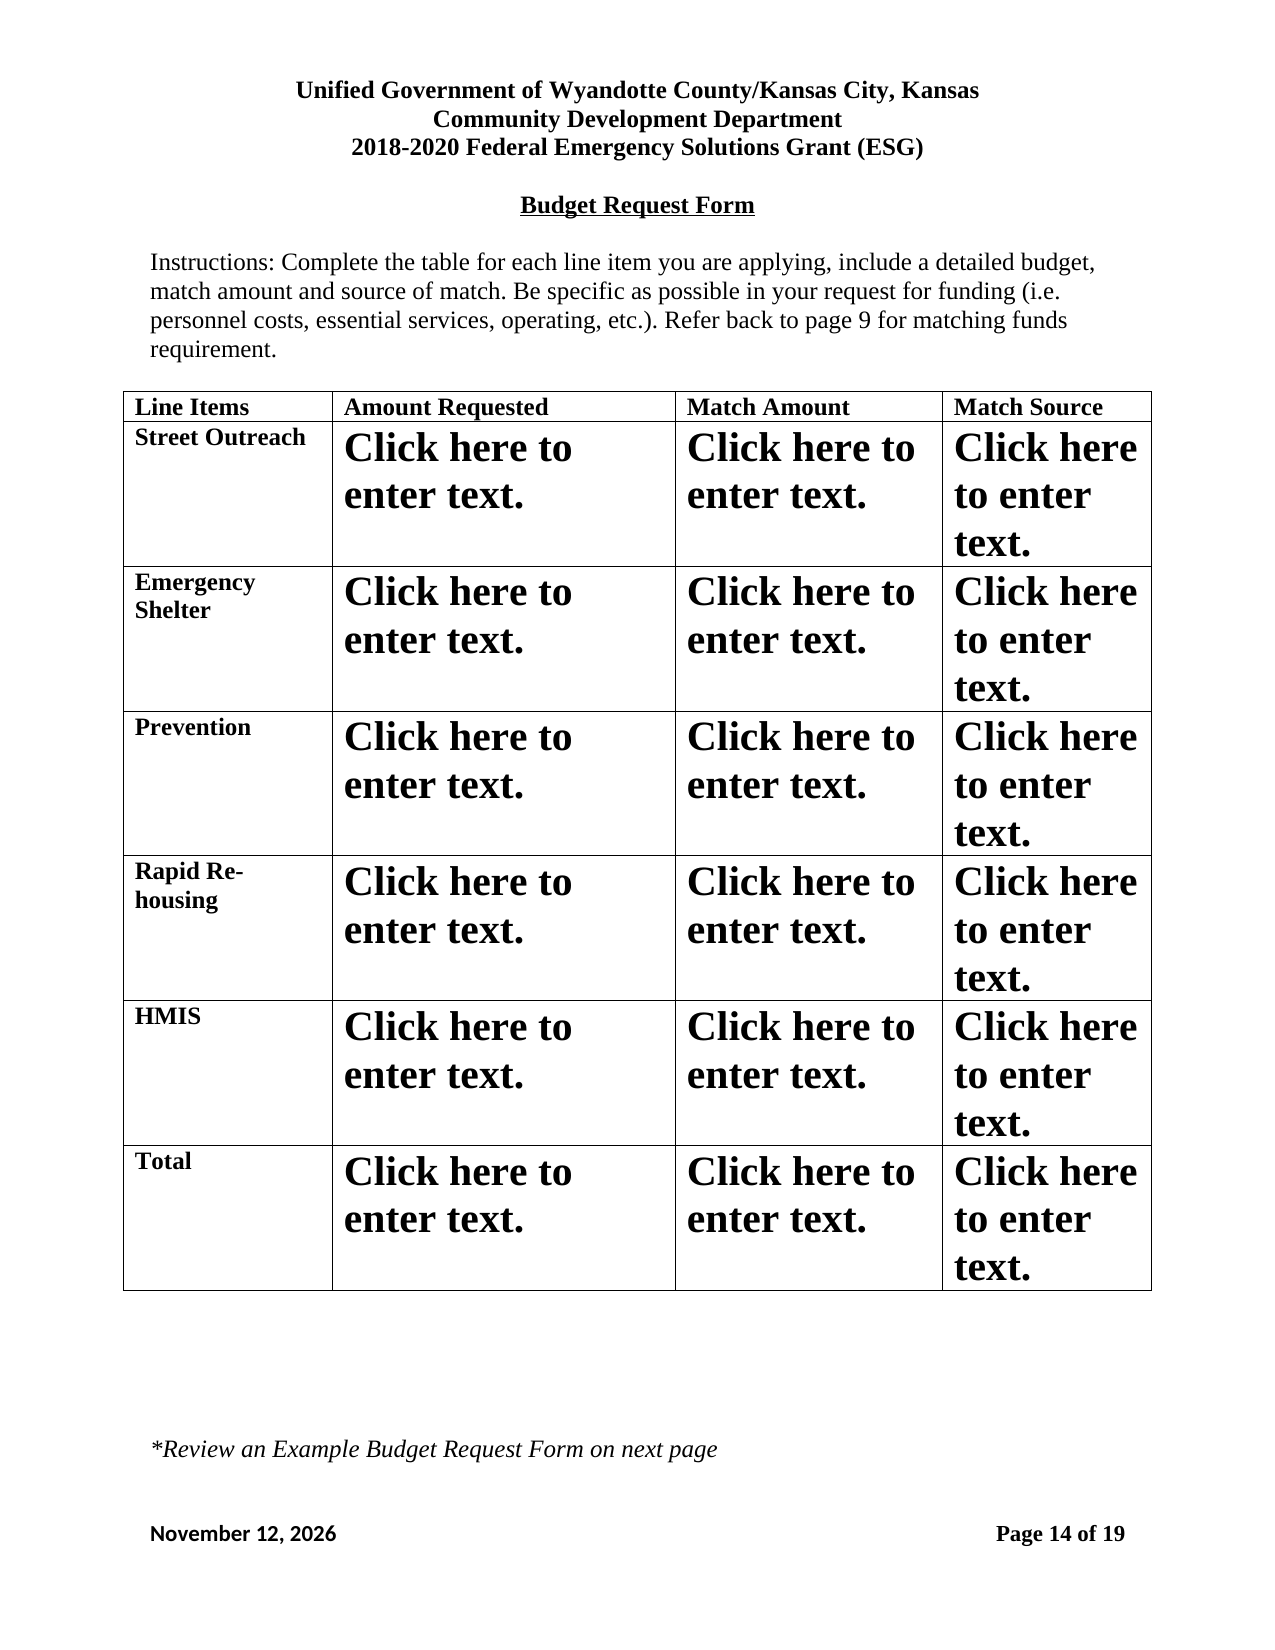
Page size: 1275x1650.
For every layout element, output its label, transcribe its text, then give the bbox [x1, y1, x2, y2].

text Instructions: Complete the table for each line item you are applying, include a detailed budget, match amount and source of match. Be specific as possible in your request for funding (i.e. personnel costs, essential services, operating, etc.). Refer back to page 9 for matching funds requirement. [150, 247, 1125, 362]
table_cell Rapid Re-housing [124, 856, 332, 1000]
table_cell [333, 1146, 675, 1290]
text Budget Request Form [150, 190, 1125, 219]
table_cell Street Outreach [124, 422, 332, 566]
table_cell Prevention [124, 712, 332, 855]
table_header Amount Requested [333, 392, 675, 421]
table_cell HMIS [124, 1001, 332, 1145]
table_header Match Source [943, 392, 1151, 421]
table_cell Total [124, 1146, 332, 1290]
text *Review an Example Budget Request Form on next page [150, 1434, 1125, 1463]
table_header Match Amount [676, 392, 942, 421]
table_cell Emergency Shelter [124, 567, 332, 711]
table_header Line Items [124, 392, 332, 421]
